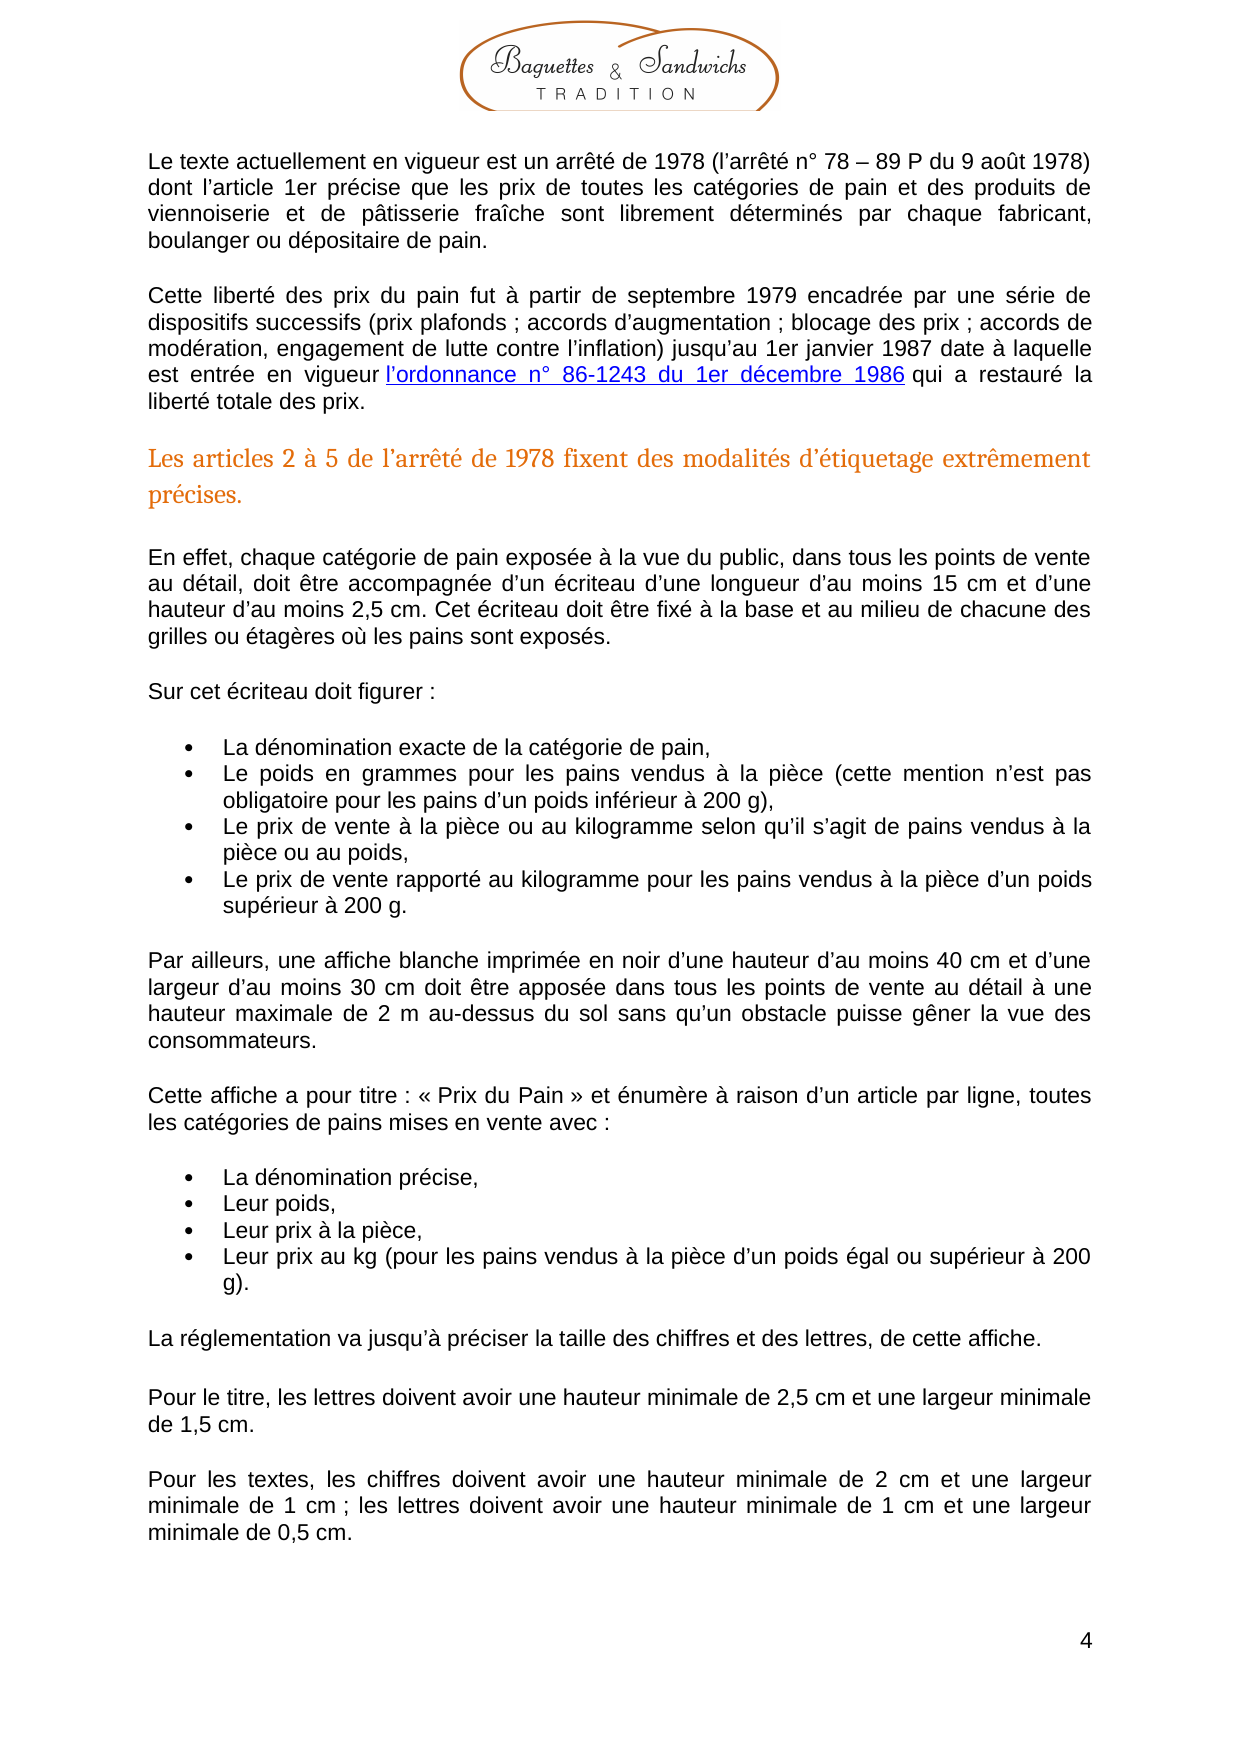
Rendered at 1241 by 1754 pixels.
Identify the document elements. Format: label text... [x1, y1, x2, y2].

list La dénomination précise, [185, 1164, 1093, 1190]
list Le prix de vente rapporté au kilogramme pour les pains vendus à la pièce d’un poids supérieur à 200 g. [185, 866, 1093, 918]
list Le prix de vente à la pièce ou au kilogramme selon qu’il s’agit de pains vendus à la pièce ou au poids, [185, 813, 1093, 866]
subtitle Les articles 2 à 5 de l’arrêté de 1978 fixent des modalités d’étiquetage extrêmement précises. [148, 443, 1093, 510]
text Par ailleurs, une affiche blanche imprimée en noir d’une hauteur d’au moins 40 cm et d’une largeur d’au moins 30 cm doit être apposée dans tous les points de vente au détail à une hauteur maximale de 2 m au-dessus du sol sans qu’un obstacle puisse gêner la vue des consommateurs. [148, 947, 1093, 1053]
text Pour les textes, les chiffres doivent avoir une hauteur minimale de 2 cm et une largeur minimale de 1 cm ; les lettres doivent avoir une hauteur minimale de 1 cm et une largeur minimale de 0,5 cm. [148, 1466, 1093, 1545]
text Cette affiche a pour titre : « Prix du Pain » et énumère à raison d’un article par ligne, toutes les catégories de pains mises en vente avec : [148, 1082, 1093, 1135]
list Leur prix au kg (pour les pains vendus à la pièce d’un poids égal ou supérieur à 200 g). [185, 1243, 1093, 1296]
text Sur cet écriteau doit figurer : [148, 678, 1093, 705]
text En effet, chaque catégorie de pain exposée à la vue du public, dans tous les points de vente au détail, doit être accompagnée d’un écriteau d’une longueur d’au moins 15 cm et d’une hauteur d’au moins 2,5 cm. Cet écriteau doit être fixé à la base et au milieu de chacune des grilles ou étagères où les pains sont exposés. [148, 544, 1093, 649]
text Pour le titre, les lettres doivent avoir une hauteur minimale de 2,5 cm et une largeur minimale de 1,5 cm. [148, 1384, 1093, 1437]
list La dénomination exacte de la catégorie de pain, [185, 734, 1093, 760]
list Le poids en grammes pour les pains vendus à la pièce (cette mention n’est pas obligatoire pour les pains d’un poids inférieur à 200 g), [185, 760, 1093, 813]
text Cette liberté des prix du pain fut à partir de septembre 1979 encadrée par une série de dispositifs successifs (prix plafonds ; accords d’augmentation ; blocage des prix ; accords de modération, engagement de lutte contre l’inflation) jusqu’au 1er janvier 1987 date à laquelle est entrée en vigueur l’ordonnance n° 86-1243 du 1er décembre 1986 qui a restauré la liberté totale des prix. [148, 282, 1093, 414]
text La réglementation va jusqu’à préciser la taille des chiffres et des lettres, de cette affiche. [148, 1325, 1093, 1351]
list Leur poids, [185, 1190, 1093, 1217]
text Le texte actuellement en vigueur est un arrêté de 1978 (l’arrêté n° 78 – 89 P du 9 août 1978) dont l’article 1er précise que les prix de toutes les catégories de pain et des produits de viennoiserie et de pâtisserie fraîche sont librement déterminés par chaque fabricant, boulanger ou dépositaire de pain. [148, 148, 1093, 253]
list Leur prix à la pièce, [185, 1217, 1093, 1243]
picture [459, 20, 782, 111]
